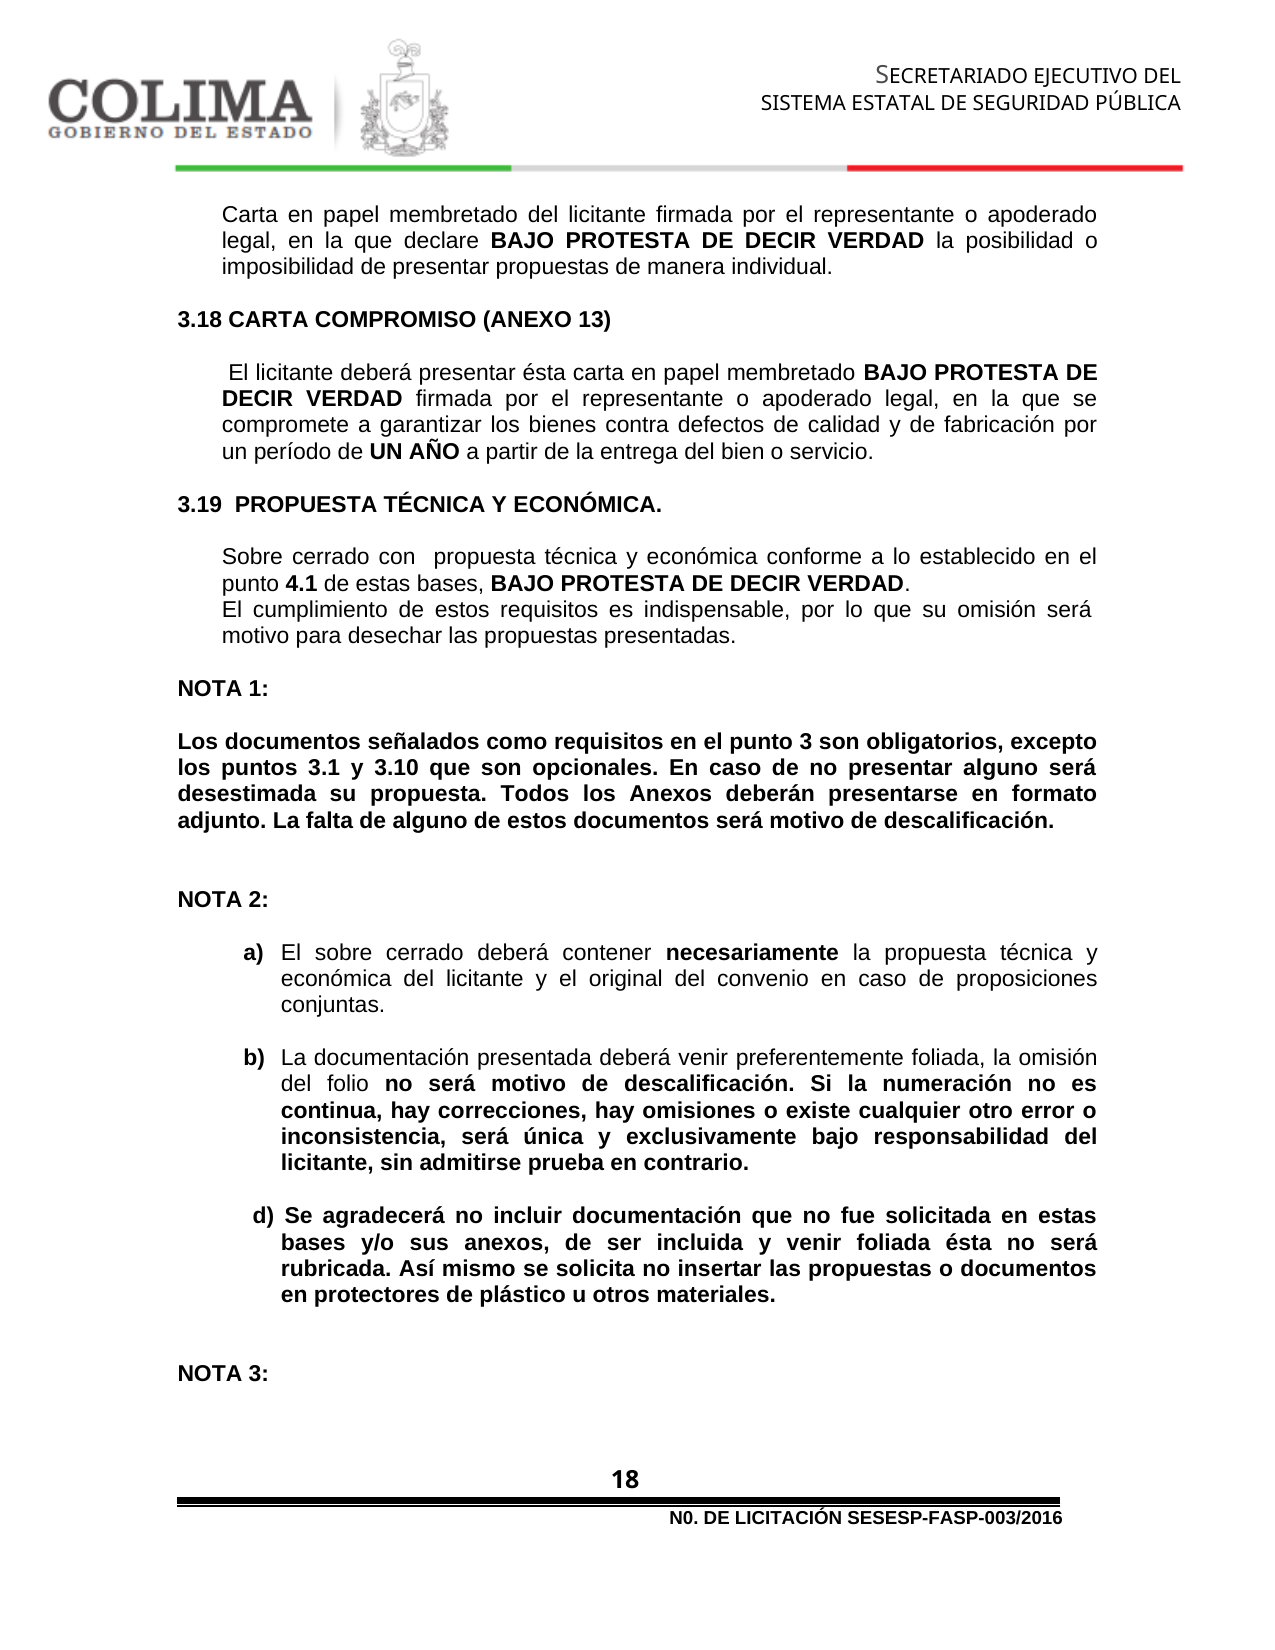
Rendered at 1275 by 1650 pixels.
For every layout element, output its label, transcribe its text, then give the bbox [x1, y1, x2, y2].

text NOTA 2: [177, 886, 1098, 912]
text NOTA 3: [177, 1360, 1098, 1387]
list La documentación presentada deberá venir preferentemente foliada, la omisión del folio no será motivo de descalificación. Si la numeración no es continua, hay correcciones, hay omisiones o existe cualquier otro error o inconsistencia, será única y exclusivamente bajo responsabilidad del licitante, sin admitirse prueba en contrario. [243, 1044, 1098, 1176]
text Sobre cerrado con propuesta técnica y económica conforme a lo establecido en el punto 4.1 de estas bases, BAJO PROTESTA DE DECIR VERDAD. [222, 543, 1098, 596]
text Carta en papel membretado del licitante firmada por el representante o apoderado legal, en la que declare BAJO PROTESTA DE DECIR VERDAD la posibilidad o imposibilidad de presentar propuestas de manera individual. [222, 201, 1098, 280]
text 3.19 PROPUESTA TÉCNICA Y ECONÓMICA. [177, 491, 1098, 517]
text Los documentos señalados como requisitos en el punto 3 son obligatorios, excepto los puntos 3.1 y 3.10 que son opcionales. En caso de no presentar alguno será desestimada su propuesta. Todos los Anexos deberán presentarse en formato adjunto. La falta de alguno de estos documentos será motivo de descalificación. [177, 728, 1098, 833]
text El cumplimiento de estos requisitos es indispensable, por lo que su omisión será motivo para desechar las propuestas presentadas. [222, 596, 1092, 649]
text d) Se agradecerá no incluir documentación que no fue solicitada en estas bases y/o sus anexos, de ser incluida y venir foliada ésta no será rubricada. Así mismo se solicita no insertar las propuestas o documentos en protectores de plástico u otros materiales. [252, 1202, 1098, 1307]
list El sobre cerrado deberá contener necesariamente la propuesta técnica y económica del licitante y el original del convenio en caso de proposiciones conjuntas. [243, 938, 1098, 1018]
text NOTA 1: [177, 675, 1098, 701]
picture [36, 36, 1189, 180]
text 3.18 CARTA COMPROMISO (ANEXO 13) [177, 306, 1098, 332]
text El licitante deberá presentar ésta carta en papel membretado BAJO PROTESTA DE DECIR VERDAD firmada por el representante o apoderado legal, en la que se compromete a garantizar los bienes contra defectos de calidad y de fabricación por un período de UN AÑO a partir de la entrega del bien o servicio. [207, 359, 1098, 464]
